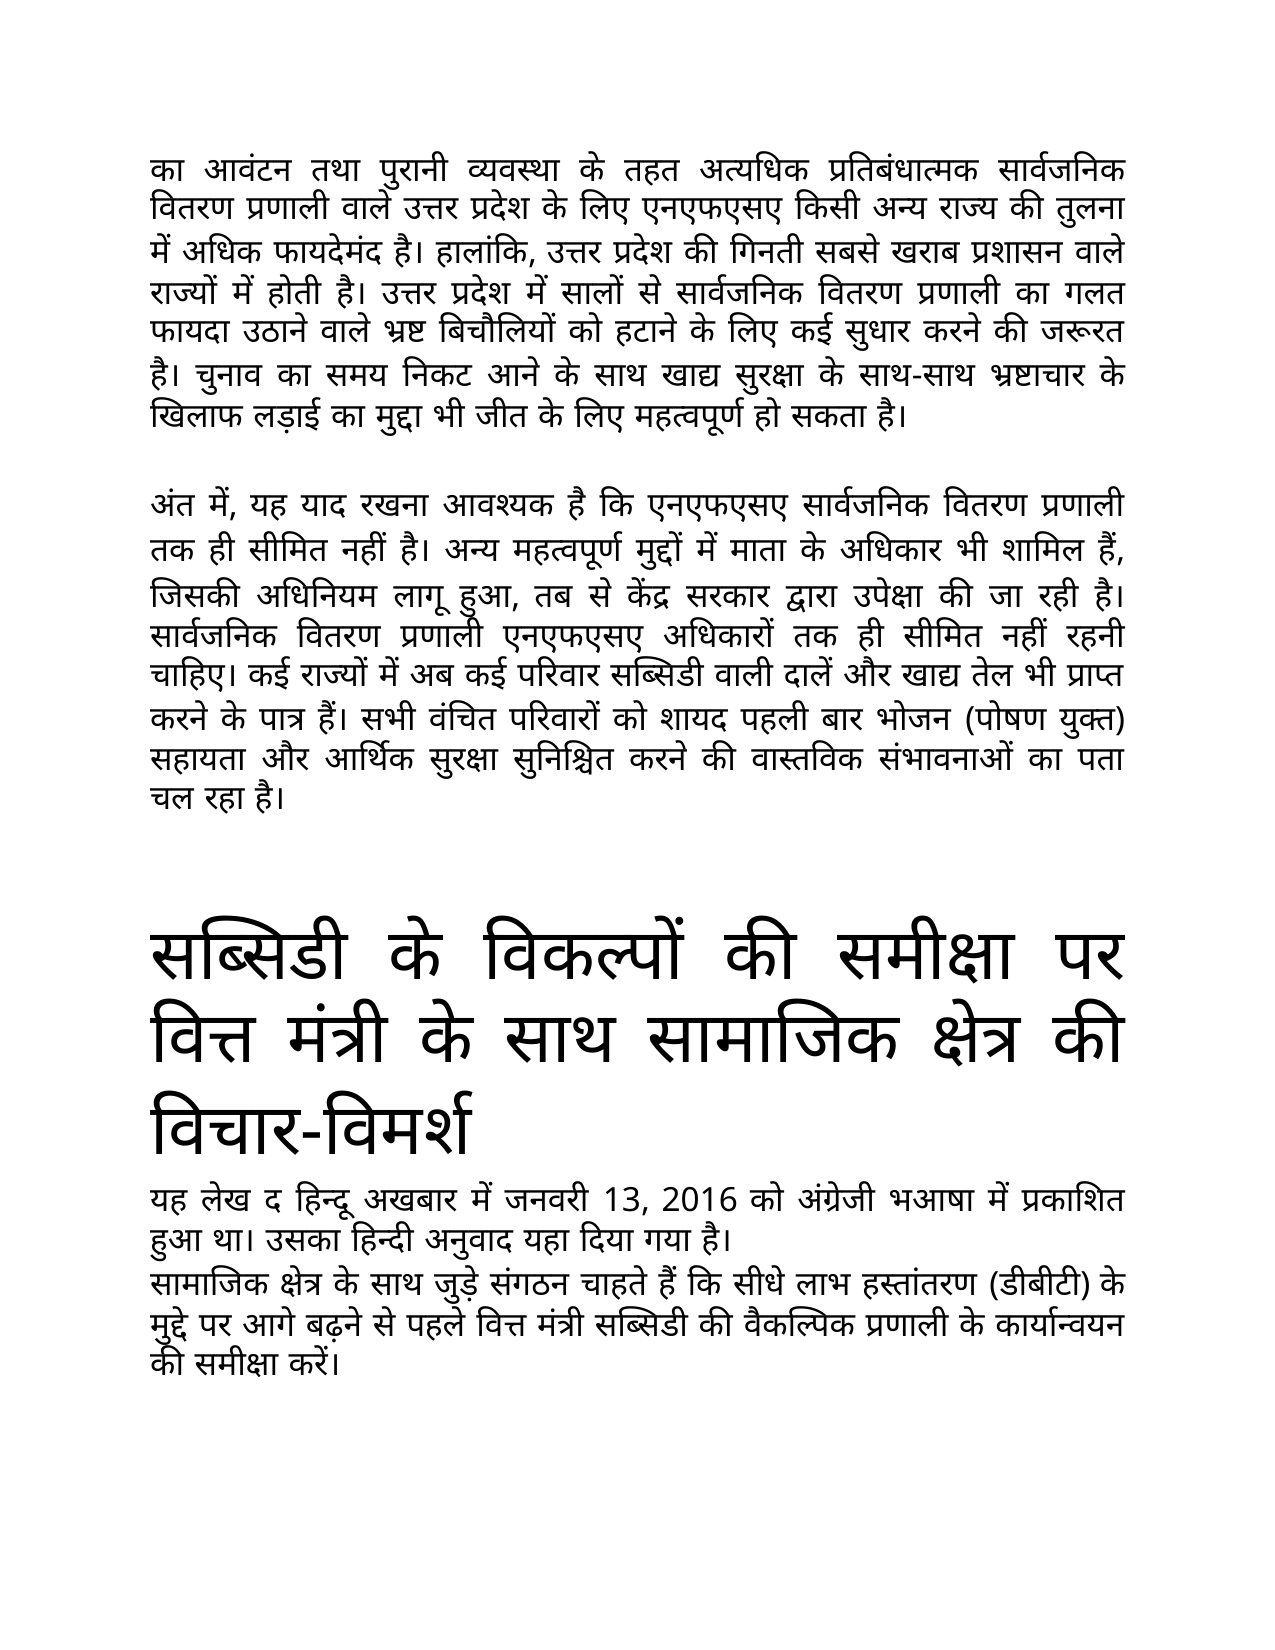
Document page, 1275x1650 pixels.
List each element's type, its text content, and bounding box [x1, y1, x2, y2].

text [150, 150, 1125, 435]
text यह लेख द हिन्दू अखबार में जनवरी 13, 2016 को अंग्रेजी भआषा में प्रकाशित हुआ था। उसका हिन्दी अनुवाद यहा दिया गया है। [150, 1176, 1125, 1260]
text सब्सिडी के विकल्पों की समीक्षा पर वित्त मंत्री के साथ सामाजिक क्षेत्र की विचार-विमर्श [150, 914, 1125, 1176]
text सामाजिक क्षेत्र के साथ जुड़े संगठन चाहते हैं कि सीधे लाभ हस्तांतरण (डीबीटी) के मुद्दे पर आगे बढ़ने से पहले वित्त मंत्री सब्सिडी की वैकल्पिक प्रणाली के कार्यान्वयन की समीक्षा करें। [150, 1260, 1125, 1383]
text अंत में, यह याद रखना आवश्यक है कि एनएफएसए सार्वजनिक वितरण प्रणाली तक ही सीमित नहीं है। अन्य महत्वपूर्ण मुद्दों में माता के अधिकार भी शामिल हैं, जिसकी अधिनियम लागू हुआ, तब से केंद्र सरकार द्वारा उपेक्षा की जा रही है। सार्वजनिक वितरण प्रणाली एनएफएसए अधिकारों तक ही सीमित नहीं रहनी चाहिए। कई राज्यों में अब कई परिवार सब्सिडी वाली दालें और खाद्य तेल भी प्राप्त करने के पात्र हैं। सभी वंचित परिवारों को शायद पहली बार भोजन (पोषण युक्त) सहायता और आर्थिक सुरक्षा सुनिश्चित करने की वास्तविक संभावनाओं का पता चल रहा है। [150, 481, 1125, 818]
